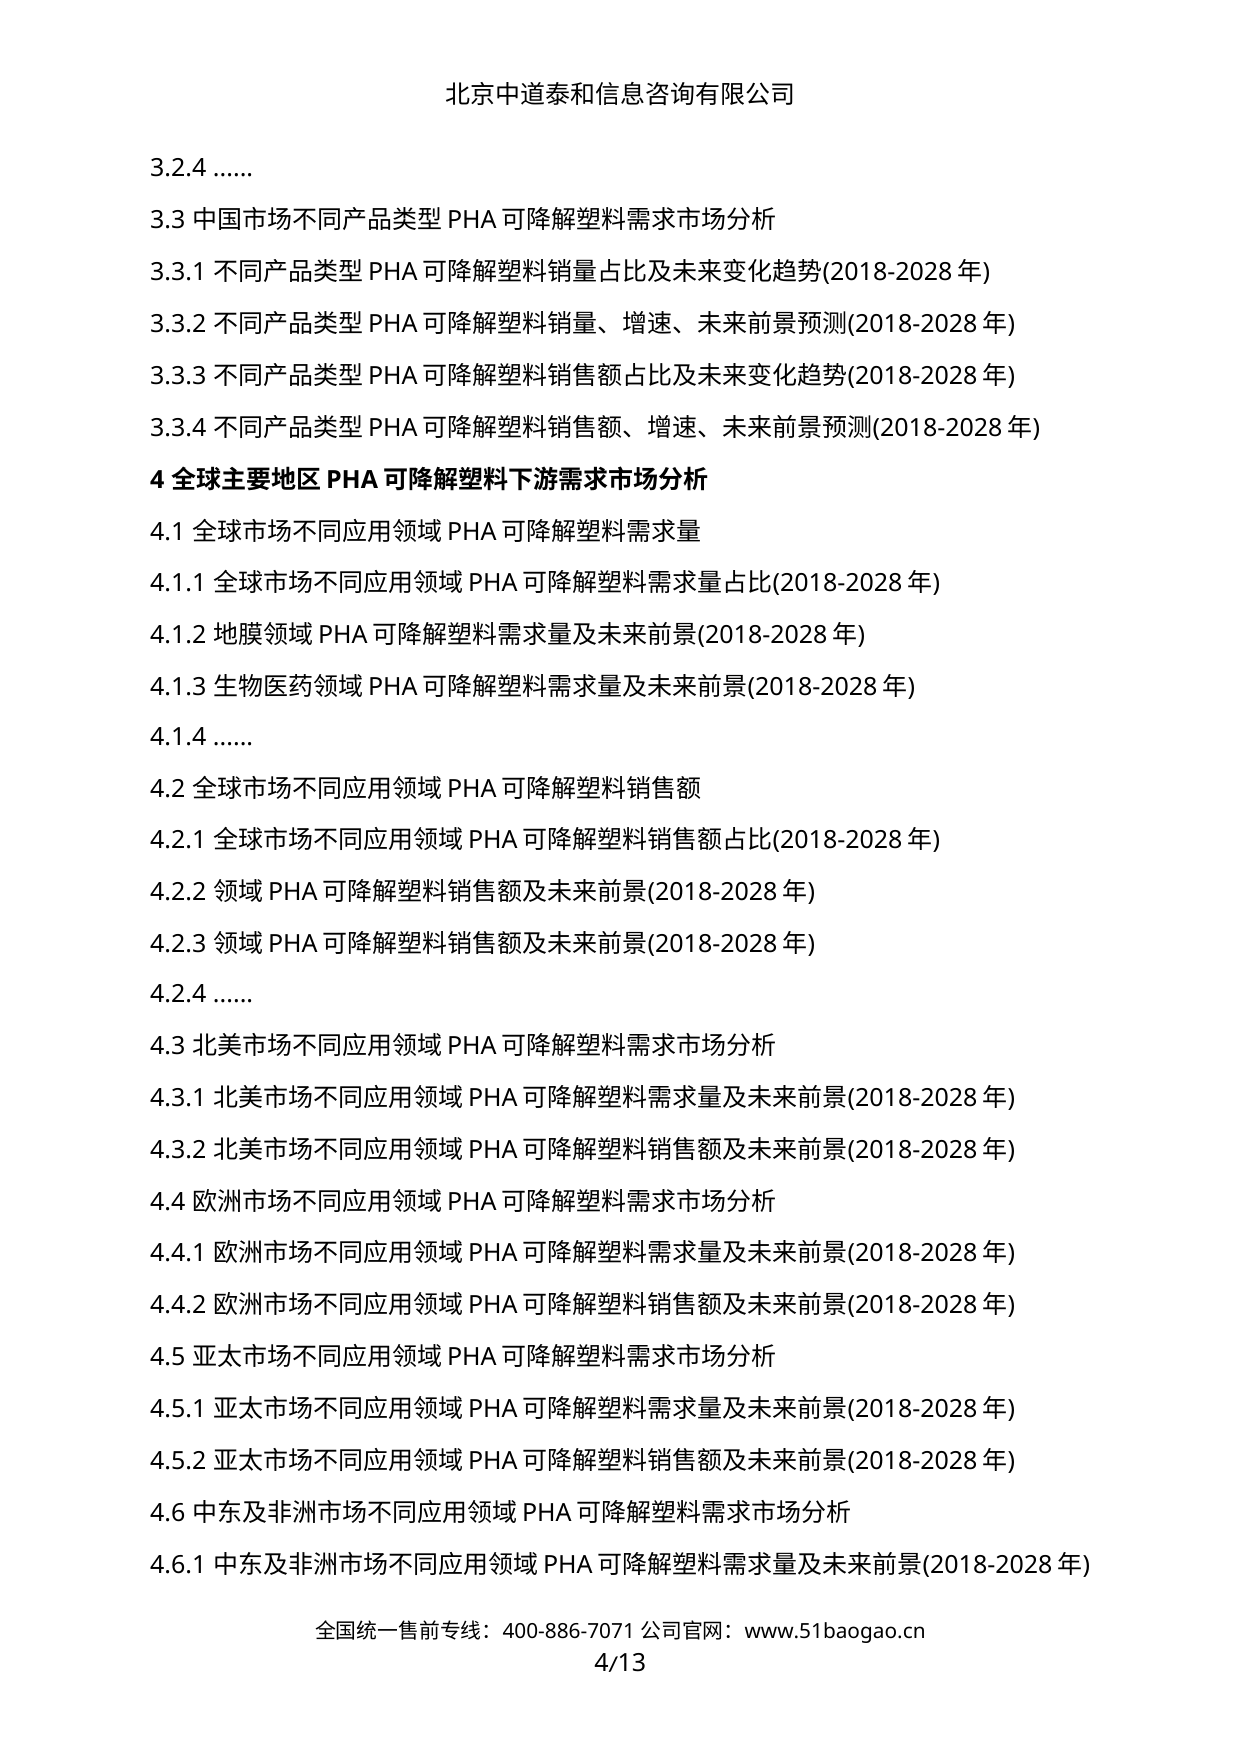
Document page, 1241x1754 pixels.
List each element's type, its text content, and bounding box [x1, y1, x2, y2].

text 4.5 亚太市场不同应用领域PHA可降解塑料需求市场分析 [150, 1337, 1090, 1373]
text 4.5.1 亚太市场不同应用领域PHA可降解塑料需求量及未来前景(2018-2028年) [150, 1388, 1090, 1425]
text 4.2.2 领域PHA可降解塑料销售额及未来前景(2018-2028年) [150, 872, 1090, 908]
text 4.3.2 北美市场不同应用领域PHA可降解塑料销售额及未来前景(2018-2028年) [150, 1129, 1090, 1165]
text 4.2.3 领域PHA可降解塑料销售额及未来前景(2018-2028年) [150, 924, 1090, 960]
text 4.2.4 ...... [150, 976, 1090, 1010]
text 4.1 全球市场不同应用领域PHA可降解塑料需求量 [150, 511, 1090, 547]
text 4.4.2 欧洲市场不同应用领域PHA可降解塑料销售额及未来前景(2018-2028年) [150, 1285, 1090, 1321]
text 4.1.4 ...... [150, 718, 1090, 752]
text 4.2 全球市场不同应用领域PHA可降解塑料销售额 [150, 768, 1090, 804]
text 4.4.1 欧洲市场不同应用领域PHA可降解塑料需求量及未来前景(2018-2028年) [150, 1233, 1090, 1269]
text 4 全球主要地区PHA可降解塑料下游需求市场分析 [150, 459, 1090, 495]
text 4.3.1 北美市场不同应用领域PHA可降解塑料需求量及未来前景(2018-2028年) [150, 1077, 1090, 1113]
text 3.3.1 不同产品类型PHA可降解塑料销量占比及未来变化趋势(2018-2028年) [150, 252, 1090, 288]
text 4.1.2 地膜领域PHA可降解塑料需求量及未来前景(2018-2028年) [150, 615, 1090, 651]
text 3.3.2 不同产品类型PHA可降解塑料销量、增速、未来前景预测(2018-2028年) [150, 303, 1090, 340]
text 3.3 中国市场不同产品类型PHA可降解塑料需求市场分析 [150, 200, 1090, 236]
text 3.3.4 不同产品类型PHA可降解塑料销售额、增速、未来前景预测(2018-2028年) [150, 407, 1090, 443]
text 4.3 北美市场不同应用领域PHA可降解塑料需求市场分析 [150, 1025, 1090, 1062]
text 4.5.2 亚太市场不同应用领域PHA可降解塑料销售额及未来前景(2018-2028年) [150, 1440, 1090, 1477]
text 4.6 中东及非洲市场不同应用领域PHA可降解塑料需求市场分析 [150, 1492, 1090, 1528]
text 4.1.1 全球市场不同应用领域PHA可降解塑料需求量占比(2018-2028年) [150, 563, 1090, 599]
text 4.4 欧洲市场不同应用领域PHA可降解塑料需求市场分析 [150, 1181, 1090, 1217]
text 4.2.1 全球市场不同应用领域PHA可降解塑料销售额占比(2018-2028年) [150, 820, 1090, 856]
text 3.3.3 不同产品类型PHA可降解塑料销售额占比及未来变化趋势(2018-2028年) [150, 355, 1090, 392]
text 4.6.1 中东及非洲市场不同应用领域PHA可降解塑料需求量及未来前景(2018-2028年) [150, 1544, 1090, 1580]
text 4.1.3 生物医药领域PHA可降解塑料需求量及未来前景(2018-2028年) [150, 667, 1090, 703]
text 3.2.4 ...... [150, 150, 1090, 184]
